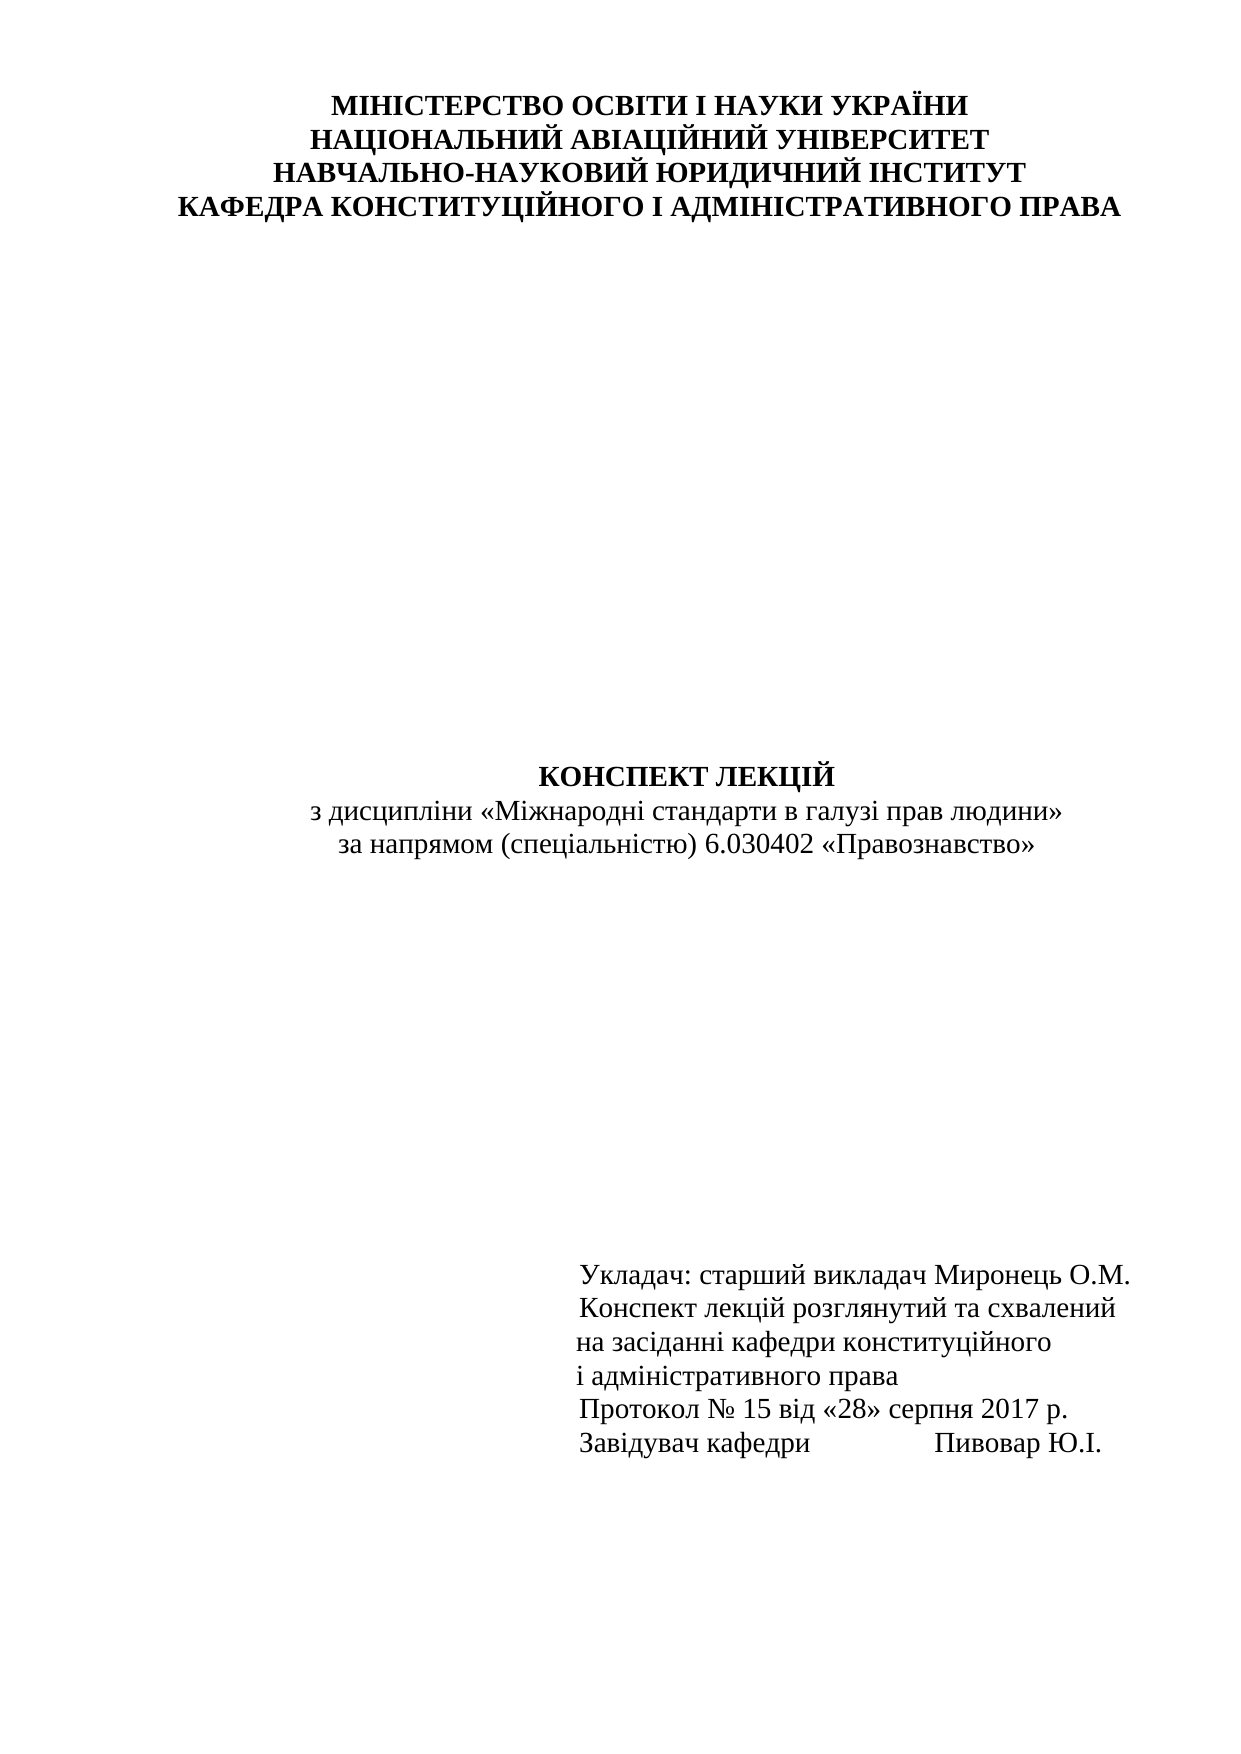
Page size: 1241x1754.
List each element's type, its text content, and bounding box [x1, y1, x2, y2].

text Конспект лекцій [148, 759, 1152, 793]
text і адміністративного права [576, 1358, 1152, 1391]
text Міністерство освіти і науки України [148, 88, 1152, 122]
text з дисципліни «Міжнародні стандарти в галузі прав людини» [148, 793, 1152, 826]
text Конспект лекцій розглянутий та схвалений [148, 1291, 1152, 1324]
text Національний авіаційний університет [148, 122, 1152, 156]
text на засіданні кафедри конституційного [576, 1324, 1152, 1358]
text навчально-науковий юридичний інститут [148, 156, 1152, 189]
text Протокол № 15 від «28» серпня 2017 р. [148, 1391, 1152, 1425]
text Завідувач кафедри Пивовар Ю.І. [148, 1425, 1152, 1458]
text Кафедра КОНСТИТУЦІЙНОГО І АДМІНІСТРАТИВНОГО ПРАВА [148, 189, 1152, 223]
text Укладач: старший викладач Миронець О.М. [148, 1257, 1152, 1291]
text за напрямом (спеціальністю) 6.030402 «Правознавство» [148, 826, 1152, 860]
